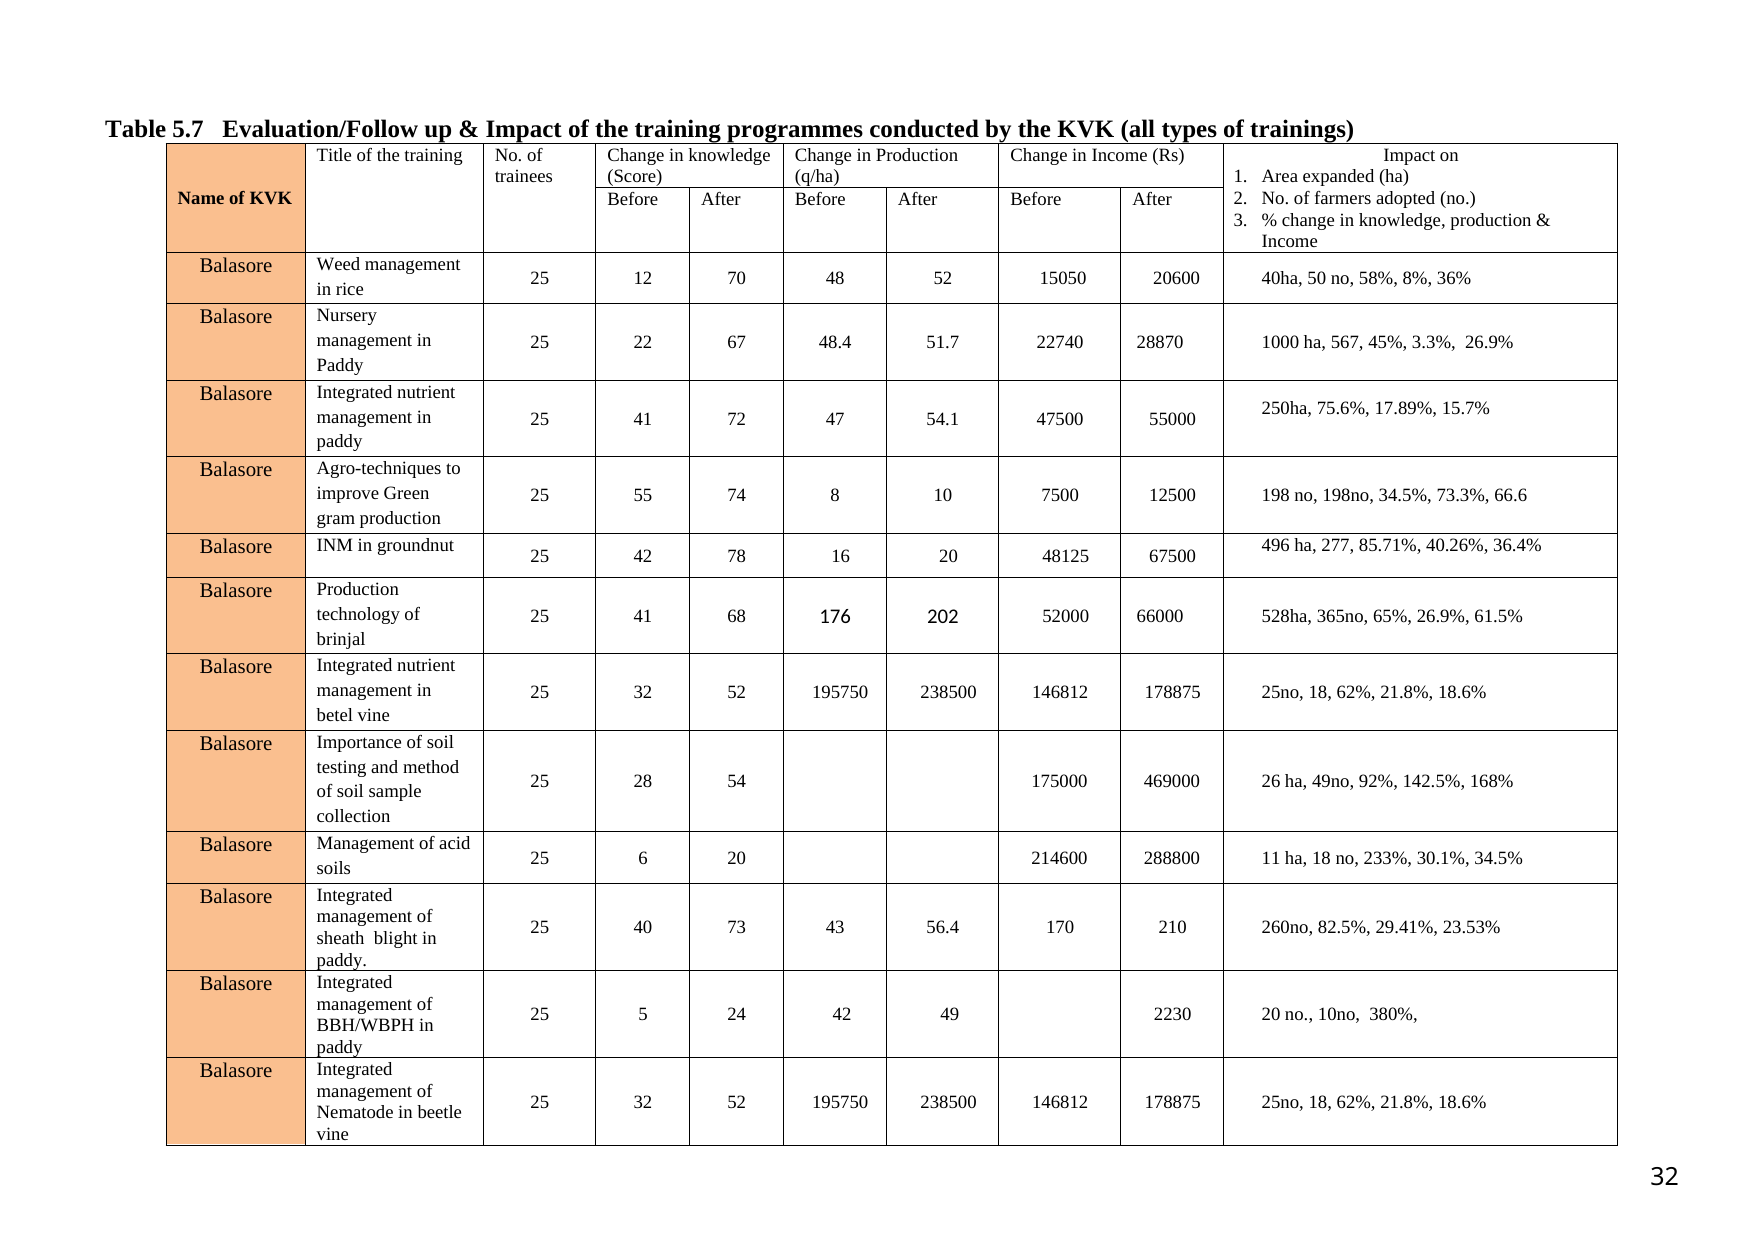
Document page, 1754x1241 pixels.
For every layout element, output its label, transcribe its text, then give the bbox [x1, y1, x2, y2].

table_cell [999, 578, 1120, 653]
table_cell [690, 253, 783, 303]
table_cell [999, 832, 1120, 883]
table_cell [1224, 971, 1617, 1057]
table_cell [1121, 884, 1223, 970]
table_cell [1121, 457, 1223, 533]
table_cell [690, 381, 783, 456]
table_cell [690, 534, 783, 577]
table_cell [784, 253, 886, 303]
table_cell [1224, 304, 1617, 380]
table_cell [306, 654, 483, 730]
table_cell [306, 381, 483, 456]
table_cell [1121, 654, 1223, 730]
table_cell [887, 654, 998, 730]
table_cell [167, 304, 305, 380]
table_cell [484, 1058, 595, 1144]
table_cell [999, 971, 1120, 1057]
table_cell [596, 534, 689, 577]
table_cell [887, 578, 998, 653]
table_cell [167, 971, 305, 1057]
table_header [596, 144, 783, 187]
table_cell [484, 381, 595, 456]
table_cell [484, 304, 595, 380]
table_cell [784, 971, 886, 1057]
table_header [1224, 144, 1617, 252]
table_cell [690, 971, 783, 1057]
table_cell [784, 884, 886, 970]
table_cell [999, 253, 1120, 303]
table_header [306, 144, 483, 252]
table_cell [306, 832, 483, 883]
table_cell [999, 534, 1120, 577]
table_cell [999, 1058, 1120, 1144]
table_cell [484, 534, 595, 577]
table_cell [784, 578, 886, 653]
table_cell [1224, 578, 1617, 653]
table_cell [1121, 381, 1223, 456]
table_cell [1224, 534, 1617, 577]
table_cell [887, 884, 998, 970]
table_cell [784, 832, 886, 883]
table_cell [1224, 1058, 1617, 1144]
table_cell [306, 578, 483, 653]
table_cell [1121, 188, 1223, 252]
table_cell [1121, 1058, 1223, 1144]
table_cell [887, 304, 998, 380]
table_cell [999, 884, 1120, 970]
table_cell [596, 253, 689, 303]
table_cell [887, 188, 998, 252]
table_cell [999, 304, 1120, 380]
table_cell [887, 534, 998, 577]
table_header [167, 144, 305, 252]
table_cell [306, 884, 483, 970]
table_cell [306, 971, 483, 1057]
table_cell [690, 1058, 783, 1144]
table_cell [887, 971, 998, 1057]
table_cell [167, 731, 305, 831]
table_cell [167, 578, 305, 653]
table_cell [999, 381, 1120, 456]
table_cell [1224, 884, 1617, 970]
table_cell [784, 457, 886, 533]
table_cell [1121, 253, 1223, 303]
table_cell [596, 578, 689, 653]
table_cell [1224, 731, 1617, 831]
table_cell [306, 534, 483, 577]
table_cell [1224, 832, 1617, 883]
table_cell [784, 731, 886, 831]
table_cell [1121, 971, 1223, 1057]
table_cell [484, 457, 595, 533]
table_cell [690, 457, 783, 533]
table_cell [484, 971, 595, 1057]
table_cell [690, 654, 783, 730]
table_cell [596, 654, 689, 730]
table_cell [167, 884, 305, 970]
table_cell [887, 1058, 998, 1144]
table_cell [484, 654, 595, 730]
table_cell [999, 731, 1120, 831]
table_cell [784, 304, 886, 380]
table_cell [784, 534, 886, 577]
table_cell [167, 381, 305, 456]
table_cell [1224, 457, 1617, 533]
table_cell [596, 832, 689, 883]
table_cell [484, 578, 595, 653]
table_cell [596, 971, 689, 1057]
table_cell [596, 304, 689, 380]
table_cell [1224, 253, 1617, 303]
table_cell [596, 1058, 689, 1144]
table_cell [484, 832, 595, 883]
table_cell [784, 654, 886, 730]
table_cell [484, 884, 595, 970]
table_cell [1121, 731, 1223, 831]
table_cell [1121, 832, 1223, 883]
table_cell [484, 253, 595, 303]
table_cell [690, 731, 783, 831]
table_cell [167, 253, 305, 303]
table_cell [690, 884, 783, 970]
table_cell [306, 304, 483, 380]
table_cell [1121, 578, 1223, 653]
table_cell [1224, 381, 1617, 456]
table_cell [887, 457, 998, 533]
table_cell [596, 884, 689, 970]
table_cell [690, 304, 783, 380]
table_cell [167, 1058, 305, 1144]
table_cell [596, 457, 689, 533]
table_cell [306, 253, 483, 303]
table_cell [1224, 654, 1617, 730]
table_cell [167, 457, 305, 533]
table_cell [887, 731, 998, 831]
text Table 5.7 Evaluation/Follow up & Impact of the training programmes conducted by the KVK (all types of trainings) [105, 114, 1679, 143]
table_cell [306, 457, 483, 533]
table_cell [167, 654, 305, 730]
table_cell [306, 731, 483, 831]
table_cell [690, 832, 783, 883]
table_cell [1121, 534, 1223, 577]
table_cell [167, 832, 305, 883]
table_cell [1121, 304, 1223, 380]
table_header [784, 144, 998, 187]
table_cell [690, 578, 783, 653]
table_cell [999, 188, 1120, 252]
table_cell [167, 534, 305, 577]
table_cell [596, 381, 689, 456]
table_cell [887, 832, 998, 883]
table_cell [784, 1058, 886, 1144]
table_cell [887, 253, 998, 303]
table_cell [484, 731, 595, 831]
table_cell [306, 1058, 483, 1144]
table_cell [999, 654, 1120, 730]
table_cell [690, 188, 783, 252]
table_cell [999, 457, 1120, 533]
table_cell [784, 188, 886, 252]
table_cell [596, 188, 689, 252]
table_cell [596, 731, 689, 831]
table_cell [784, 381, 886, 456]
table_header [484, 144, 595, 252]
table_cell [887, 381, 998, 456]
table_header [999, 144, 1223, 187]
